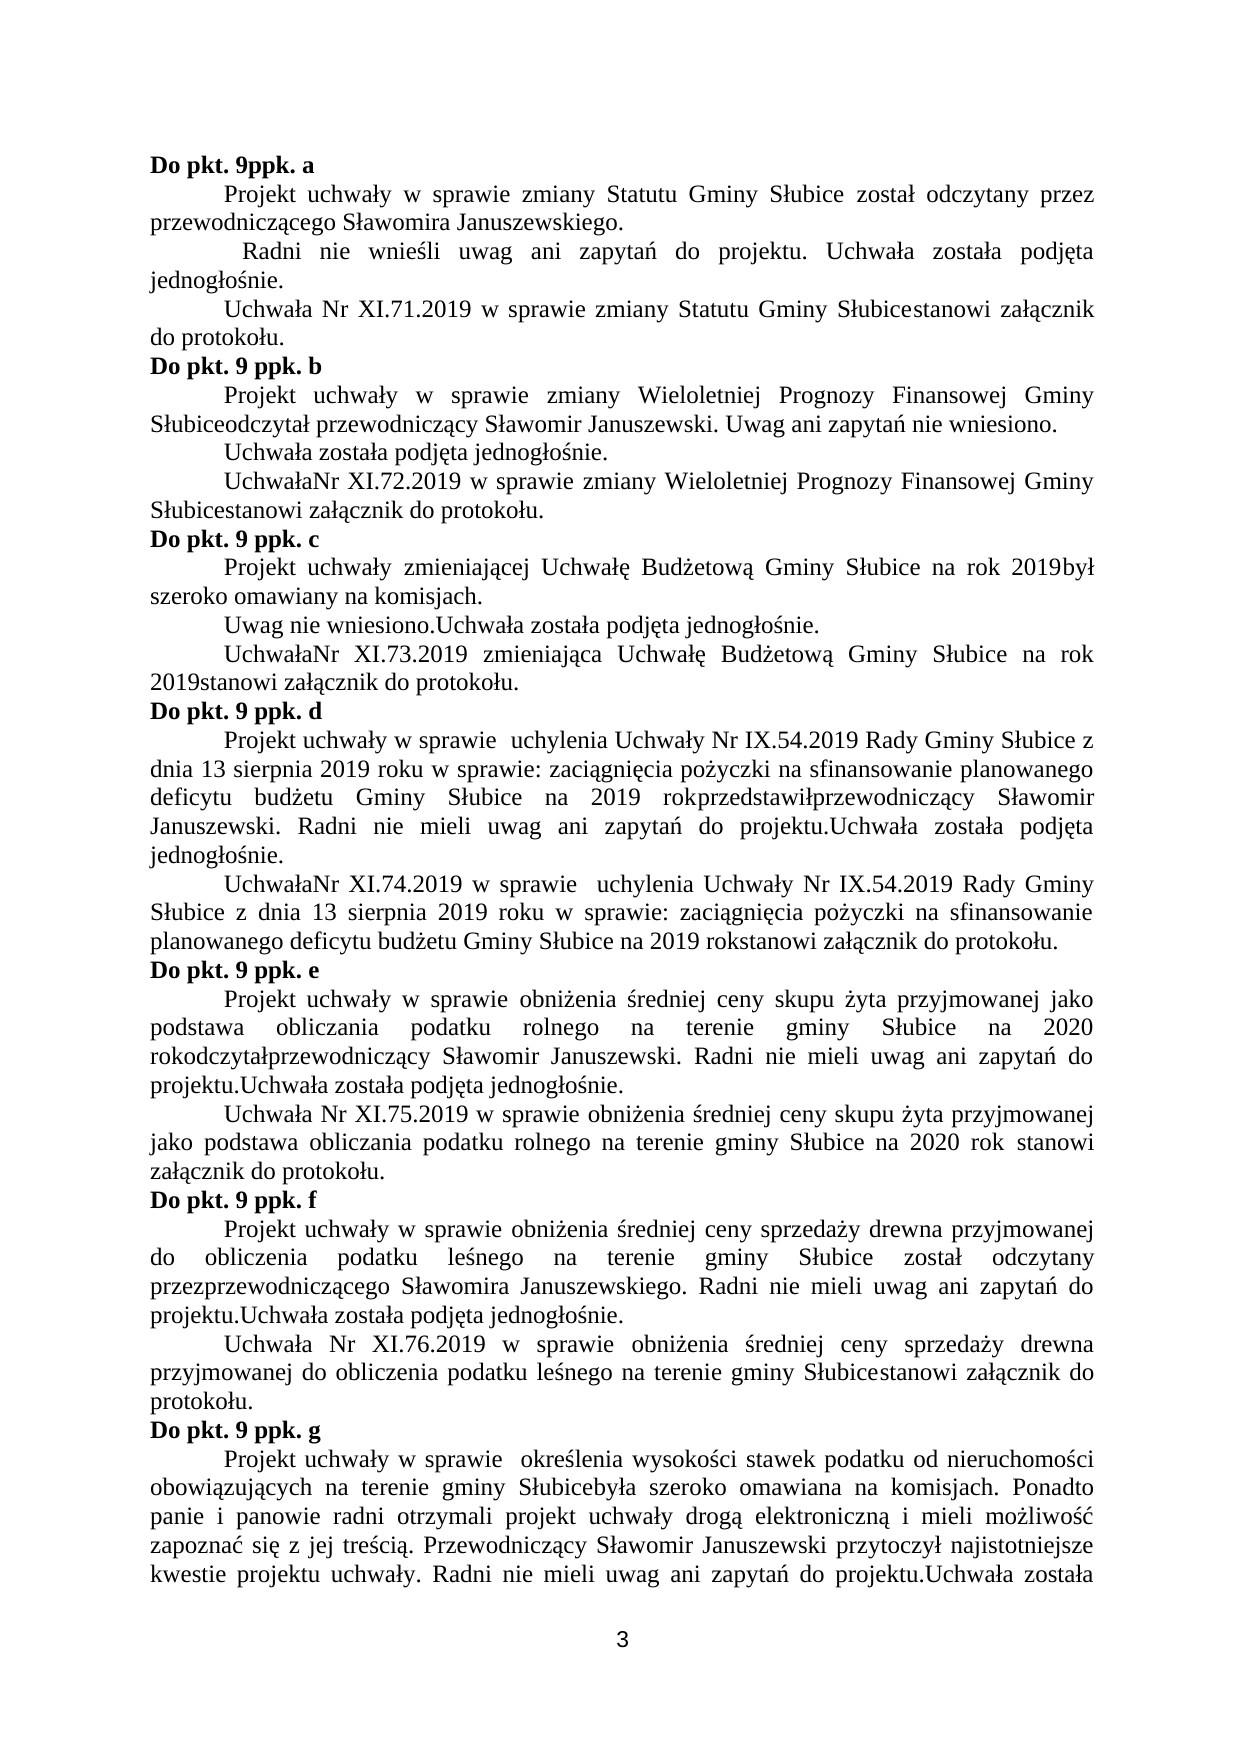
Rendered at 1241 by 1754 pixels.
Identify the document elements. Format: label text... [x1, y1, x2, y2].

text Radni nie wnieśli uwag ani zapytań do projektu. Uchwała została podjęta jednogłośnie. [150, 236, 1094, 294]
text Uchwała została podjęta jednogłośnie. [150, 437, 1094, 466]
text UchwałaNr XI.74.2019 w sprawie uchylenia Uchwały Nr IX.54.2019 Rady Gminy Słubice z dnia 13 sierpnia 2019 roku w sprawie: zaciągnięcia pożyczki na sfinansowanie planowanego deficytu budżetu Gminy Słubice na 2019 rokstanowi załącznik do protokołu. [150, 869, 1094, 955]
text Do pkt. 9 ppk. b [150, 351, 1094, 380]
text Do pkt. 9 ppk. d [150, 696, 1094, 725]
text UchwałaNr XI.73.2019 zmieniająca Uchwałę Budżetową Gminy Słubice na rok 2019stanowi załącznik do protokołu. [150, 639, 1094, 696]
text Do pkt. 9 ppk. g [150, 1415, 1094, 1444]
text Uwag nie wniesiono.Uchwała została podjęta jednogłośnie. [150, 610, 1094, 639]
text UchwałaNr XI.72.2019 w sprawie zmiany Wieloletniej Prognozy Finansowej Gminy Słubicestanowi załącznik do protokołu. [150, 466, 1094, 524]
text Projekt uchwały w sprawie obniżenia średniej ceny skupu żyta przyjmowanej jako podstawa obliczania podatku rolnego na terenie gminy Słubice na 2020 rokodczytałprzewodniczący Sławomir Januszewski. Radni nie mieli uwag ani zapytań do projektu.Uchwała została podjęta jednogłośnie. [150, 984, 1094, 1099]
text Do pkt. 9ppk. a [150, 150, 1094, 179]
text Uchwała Nr XI.71.2019 w sprawie zmiany Statutu Gminy Słubicestanowi załącznik do protokołu. [150, 294, 1094, 351]
text Uchwała Nr XI.75.2019 w sprawie obniżenia średniej ceny skupu żyta przyjmowanej jako podstawa obliczania podatku rolnego na terenie gminy Słubice na 2020 rok stanowi załącznik do protokołu. [150, 1099, 1094, 1185]
text Projekt uchwały w sprawie zmiany Statutu Gminy Słubice został odczytany przez przewodniczącego Sławomira Januszewskiego. [150, 179, 1094, 236]
text Projekt uchwały zmieniającej Uchwałę Budżetową Gminy Słubice na rok 2019był szeroko omawiany na komisjach. [150, 552, 1094, 610]
text Do pkt. 9 ppk. c [150, 524, 1094, 552]
text Do pkt. 9 ppk. e [150, 955, 1094, 984]
text Uchwała Nr XI.76.2019 w sprawie obniżenia średniej ceny sprzedaży drewna przyjmowanej do obliczenia podatku leśnego na terenie gminy Słubicestanowi załącznik do protokołu. [150, 1329, 1094, 1415]
text Projekt uchwały w sprawie zmiany Wieloletniej Prognozy Finansowej Gminy Słubiceodczytał przewodniczący Sławomir Januszewski. Uwag ani zapytań nie wniesiono. [150, 380, 1094, 437]
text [150, 1444, 1094, 1587]
text Projekt uchwały w sprawie obniżenia średniej ceny sprzedaży drewna przyjmowanej do obliczenia podatku leśnego na terenie gminy Słubice został odczytany przezprzewodniczącego Sławomira Januszewskiego. Radni nie mieli uwag ani zapytań do projektu.Uchwała została podjęta jednogłośnie. [150, 1214, 1094, 1329]
text Projekt uchwały w sprawie uchylenia Uchwały Nr IX.54.2019 Rady Gminy Słubice z dnia 13 sierpnia 2019 roku w sprawie: zaciągnięcia pożyczki na sfinansowanie planowanego deficytu budżetu Gminy Słubice na 2019 rokprzedstawiłprzewodniczący Sławomir Januszewski. Radni nie mieli uwag ani zapytań do projektu.Uchwała została podjęta jednogłośnie. [150, 725, 1094, 869]
text Do pkt. 9 ppk. f [150, 1185, 1094, 1214]
